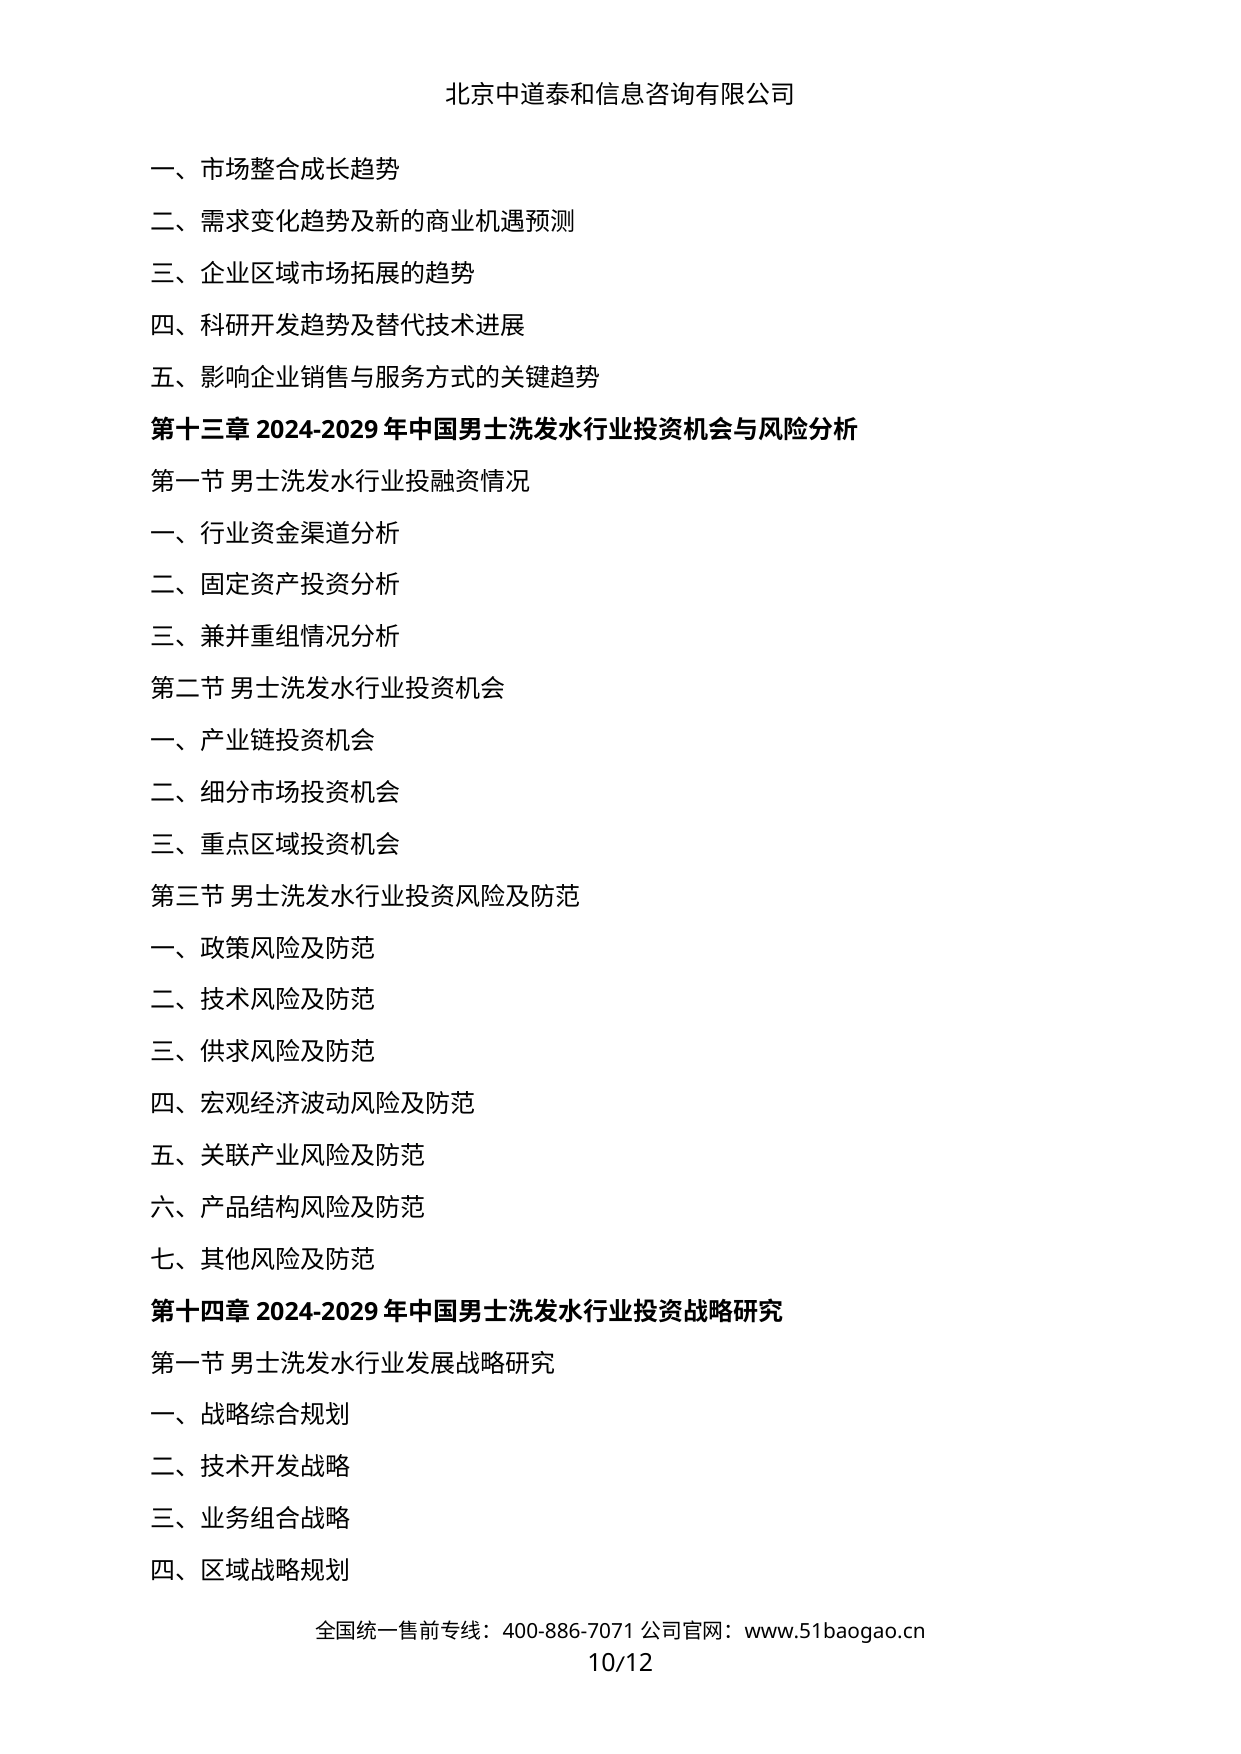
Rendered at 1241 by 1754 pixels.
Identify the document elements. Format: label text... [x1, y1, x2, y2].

text 一、政策风险及防范 [150, 928, 1090, 964]
text 二、固定资产投资分析 [150, 565, 1090, 601]
text 一、战略综合规划 [150, 1395, 1090, 1431]
text 二、需求变化趋势及新的商业机遇预测 [150, 202, 1090, 238]
text 三、供求风险及防范 [150, 1032, 1090, 1068]
text 第一节 男士洗发水行业投融资情况 [150, 461, 1090, 497]
text 一、市场整合成长趋势 [150, 150, 1090, 186]
text 第十四章 2024-2029年中国男士洗发水行业投资战略研究 [150, 1291, 1090, 1327]
text 四、区域战略规划 [150, 1551, 1090, 1587]
text 二、技术开发战略 [150, 1447, 1090, 1483]
text 三、业务组合战略 [150, 1499, 1090, 1535]
text 五、影响企业销售与服务方式的关键趋势 [150, 357, 1090, 394]
text 四、科研开发趋势及替代技术进展 [150, 306, 1090, 342]
text 三、企业区域市场拓展的趋势 [150, 254, 1090, 290]
text 四、宏观经济波动风险及防范 [150, 1084, 1090, 1120]
text 第一节 男士洗发水行业发展战略研究 [150, 1343, 1090, 1379]
text 三、重点区域投资机会 [150, 824, 1090, 861]
text 第二节 男士洗发水行业投资机会 [150, 669, 1090, 705]
text 七、其他风险及防范 [150, 1239, 1090, 1276]
text 二、细分市场投资机会 [150, 772, 1090, 809]
text 三、兼并重组情况分析 [150, 617, 1090, 653]
text 一、产业链投资机会 [150, 721, 1090, 757]
text 第三节 男士洗发水行业投资风险及防范 [150, 876, 1090, 912]
text 第十三章 2024-2029年中国男士洗发水行业投资机会与风险分析 [150, 409, 1090, 446]
text 一、行业资金渠道分析 [150, 513, 1090, 549]
text 六、产品结构风险及防范 [150, 1187, 1090, 1224]
text 五、关联产业风险及防范 [150, 1136, 1090, 1172]
text 二、技术风险及防范 [150, 980, 1090, 1016]
